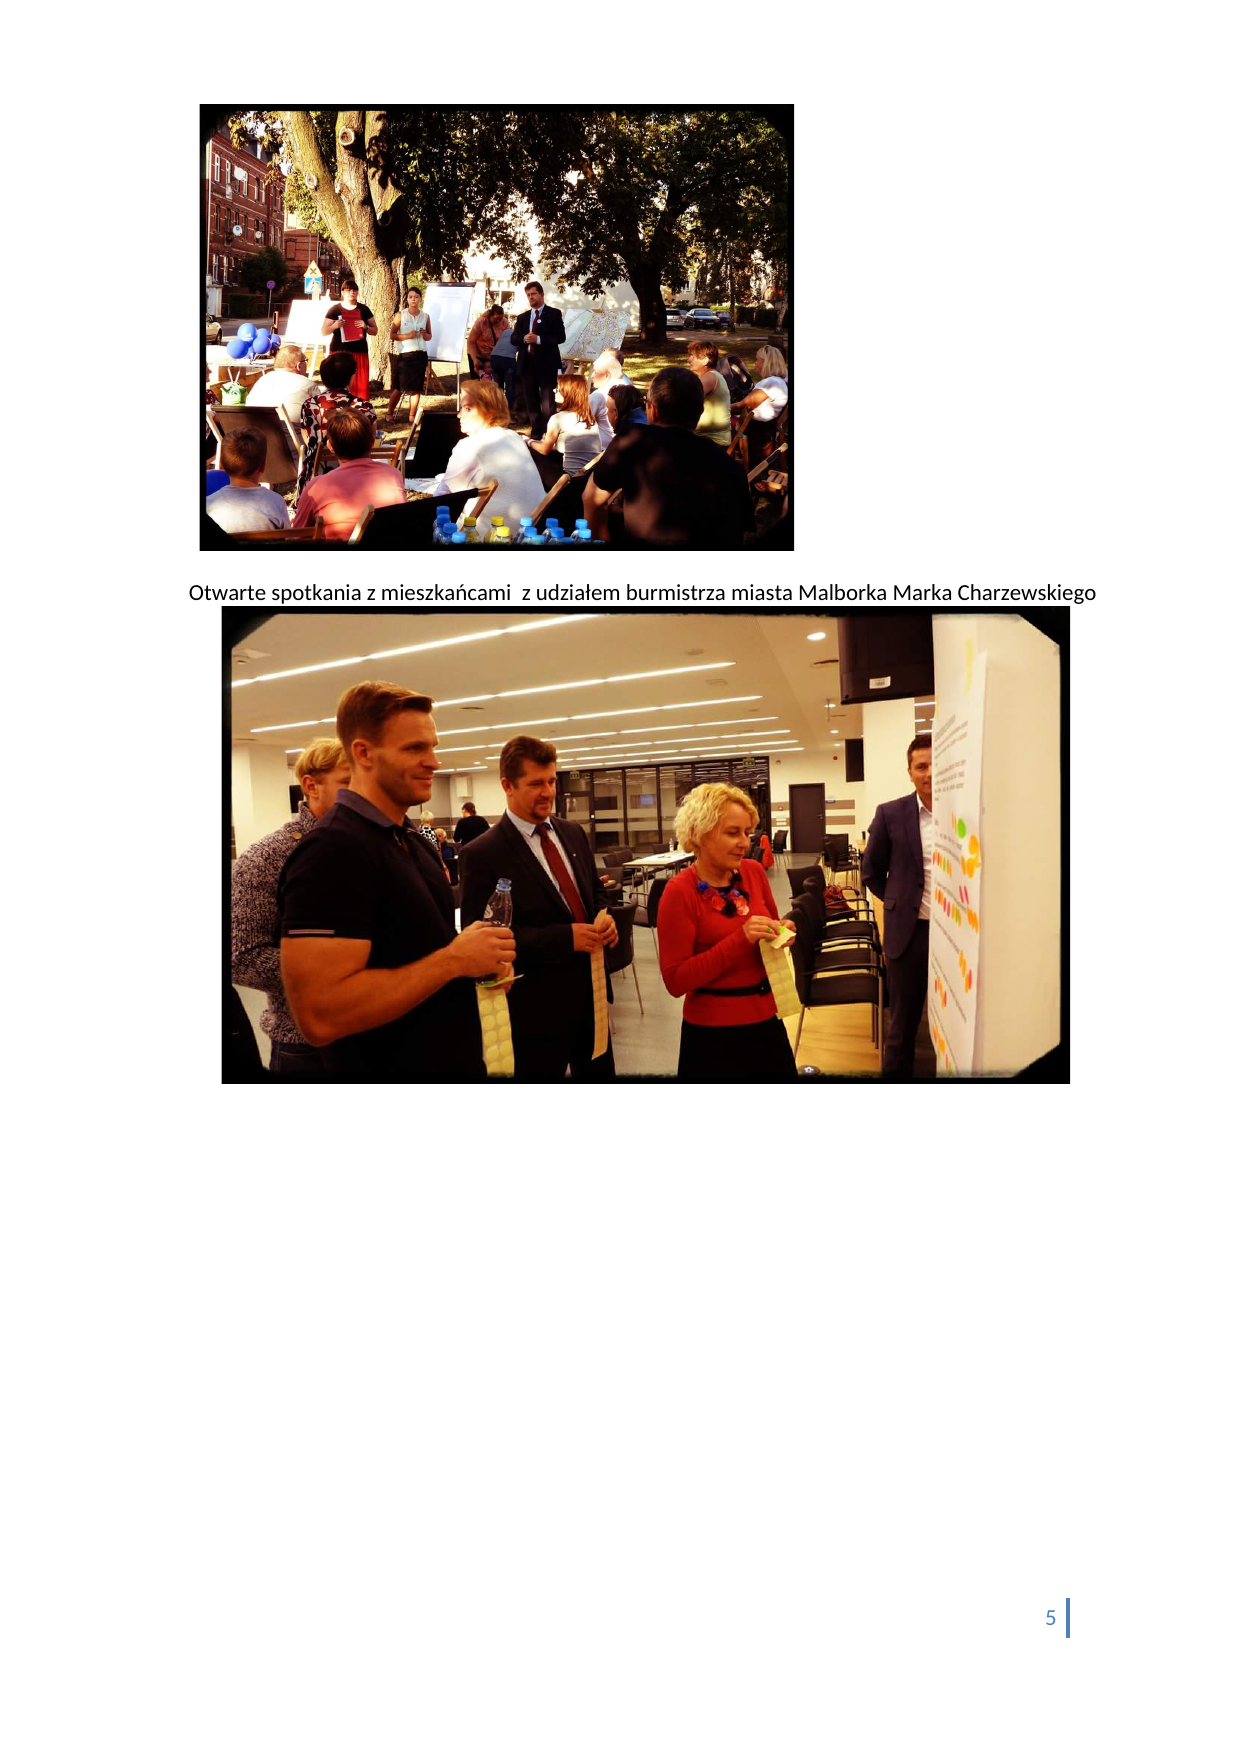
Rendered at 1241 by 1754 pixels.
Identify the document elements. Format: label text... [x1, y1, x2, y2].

picture [221, 606, 1071, 1084]
text Otwarte spotkania z mieszkańcami z udziałem burmistrza miasta Malborka Marka Charzewskiego [148, 578, 1107, 606]
picture [199, 104, 795, 551]
